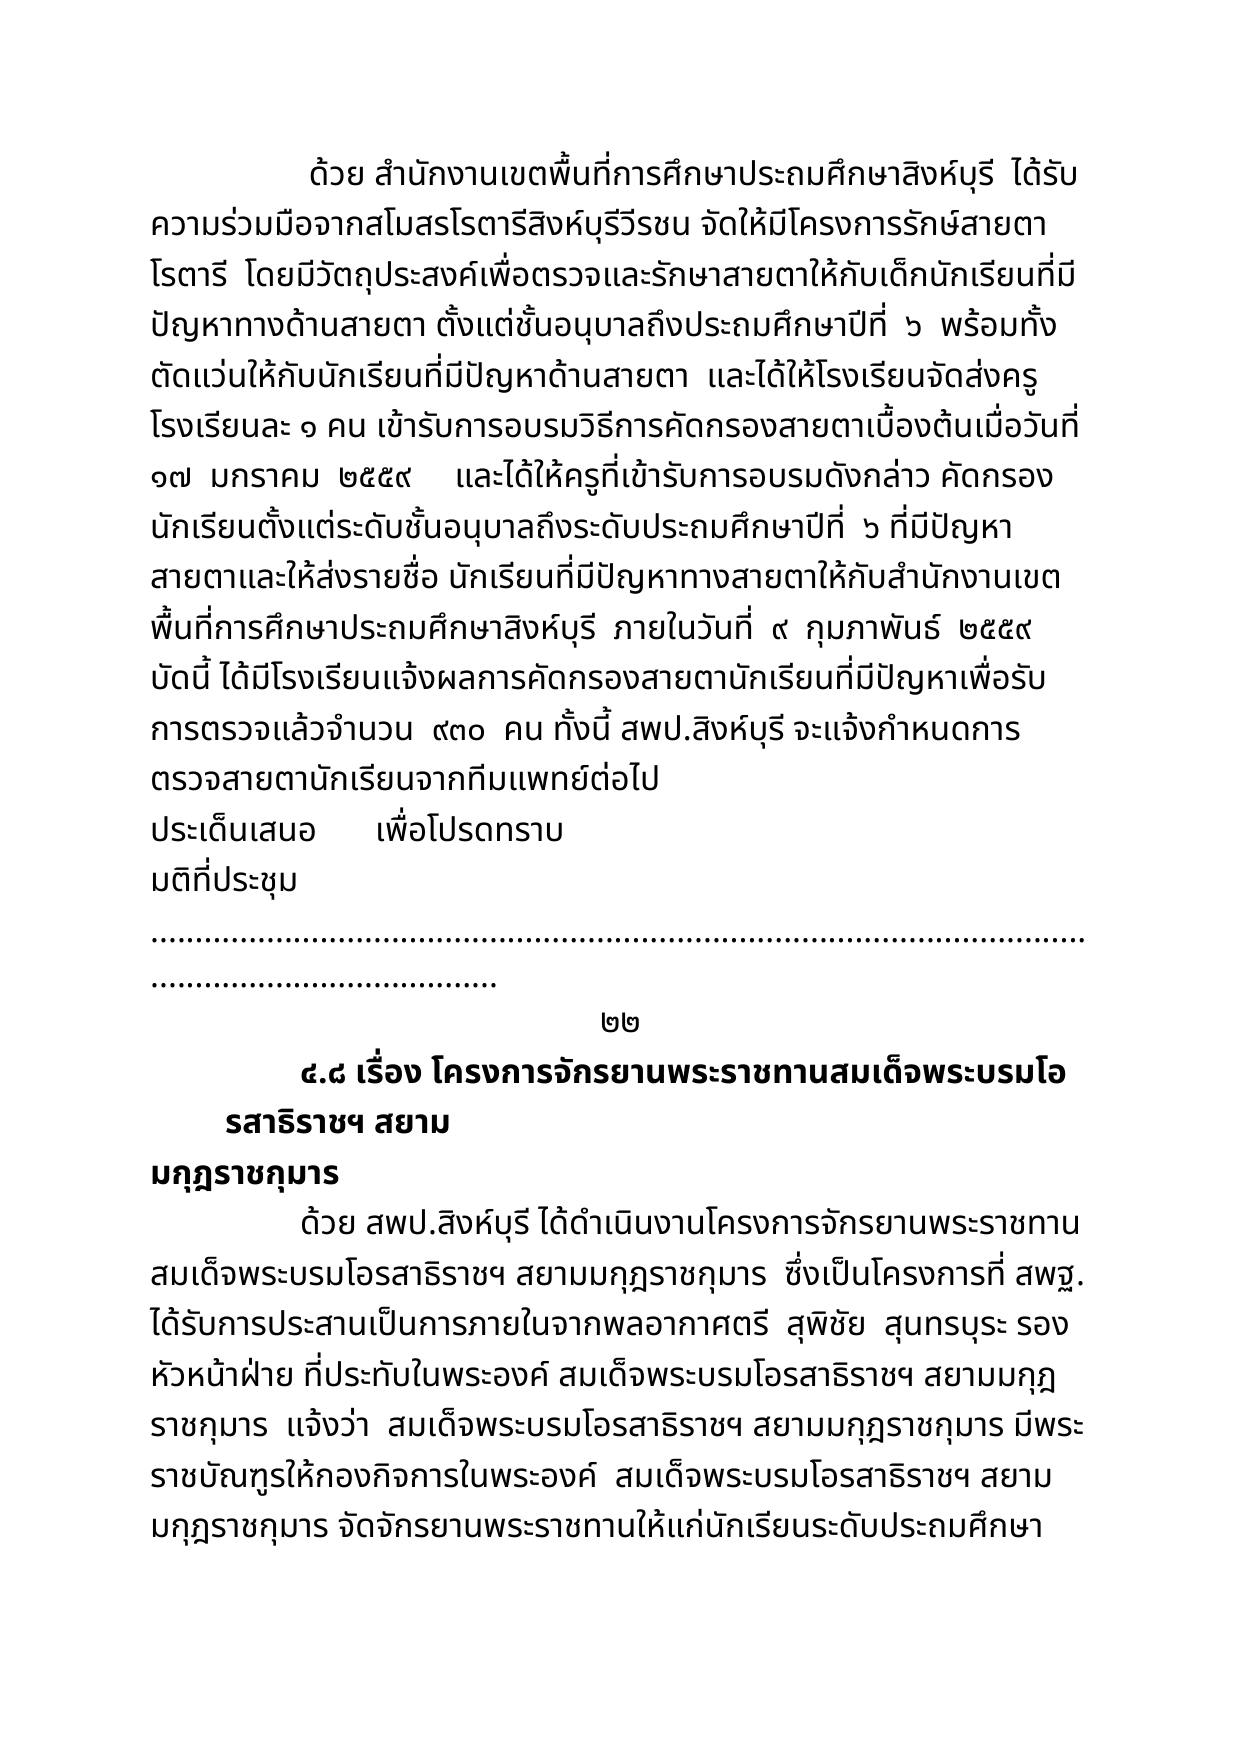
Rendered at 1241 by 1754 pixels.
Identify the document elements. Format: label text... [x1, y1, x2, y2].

title มกุฎราชกุมาร [150, 1149, 1090, 1199]
title ด้วย สำนักงานเขตพื้นที่การศึกษาประถมศึกษาสิงห์บุรี ได้รับความร่วมมือจากสโมสรโรตารีสิงห์บุรีวีรชน จัดให้มีโครงการรักษ์สายตาโรตารี โดยมีวัตถุประสงค์เพื่อตรวจและรักษาสายตาให้กับเด็กนักเรียนที่มีปัญหาทางด้านสายตา ตั้งแต่ชั้นอนุบาลถึงประถมศึกษาปีที่ ๖ พร้อมทั้งตัดแว่นให้กับนักเรียนที่มีปัญหาด้านสายตา และได้ให้โรงเรียนจัดส่งครูโรงเรียนละ ๑ คน เข้ารับการอบรมวิธีการคัดกรองสายตาเบื้องต้นเมื่อวันที่ ๑๗ มกราคม ๒๕๕๙ และได้ให้ครูที่เข้ารับการอบรมดังกล่าว คัดกรองนักเรียนตั้งแต่ระดับชั้นอนุบาลถึงระดับประถมศึกษาปีที่ ๖ ที่มีปัญหาสายตาและให้ส่งรายชื่อ นักเรียนที่มีปัญหาทางสายตาให้กับสำนักงานเขตพื้นที่การศึกษาประถมศึกษาสิงห์บุรี ภายในวันที่ ๙ กุมภาพันธ์ ๒๕๕๙ บัดนี้ ได้มีโรงเรียนแจ้งผลการคัดกรองสายตานักเรียนที่มีปัญหาเพื่อรับการตรวจแล้วจำนวน ๙๓๐ คน ทั้งนี้ สพป.สิงห์บุรี จะแจ้งกำหนดการตรวจสายตานักเรียนจากทีมแพทย์ต่อไป [150, 150, 1090, 806]
title ๔.๘ เรื่อง โครงการจักรยานพระราชทานสมเด็จพระบรมโอรสาธิราชฯ สยาม [225, 1048, 1090, 1149]
text ๒๒ [150, 997, 1090, 1048]
text ประเด็นเสนอ เพื่อโปรดทราบ [150, 806, 1090, 856]
text มติที่ประชุม ................................................................................................................................................ [150, 856, 1090, 997]
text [150, 1199, 1090, 1552]
